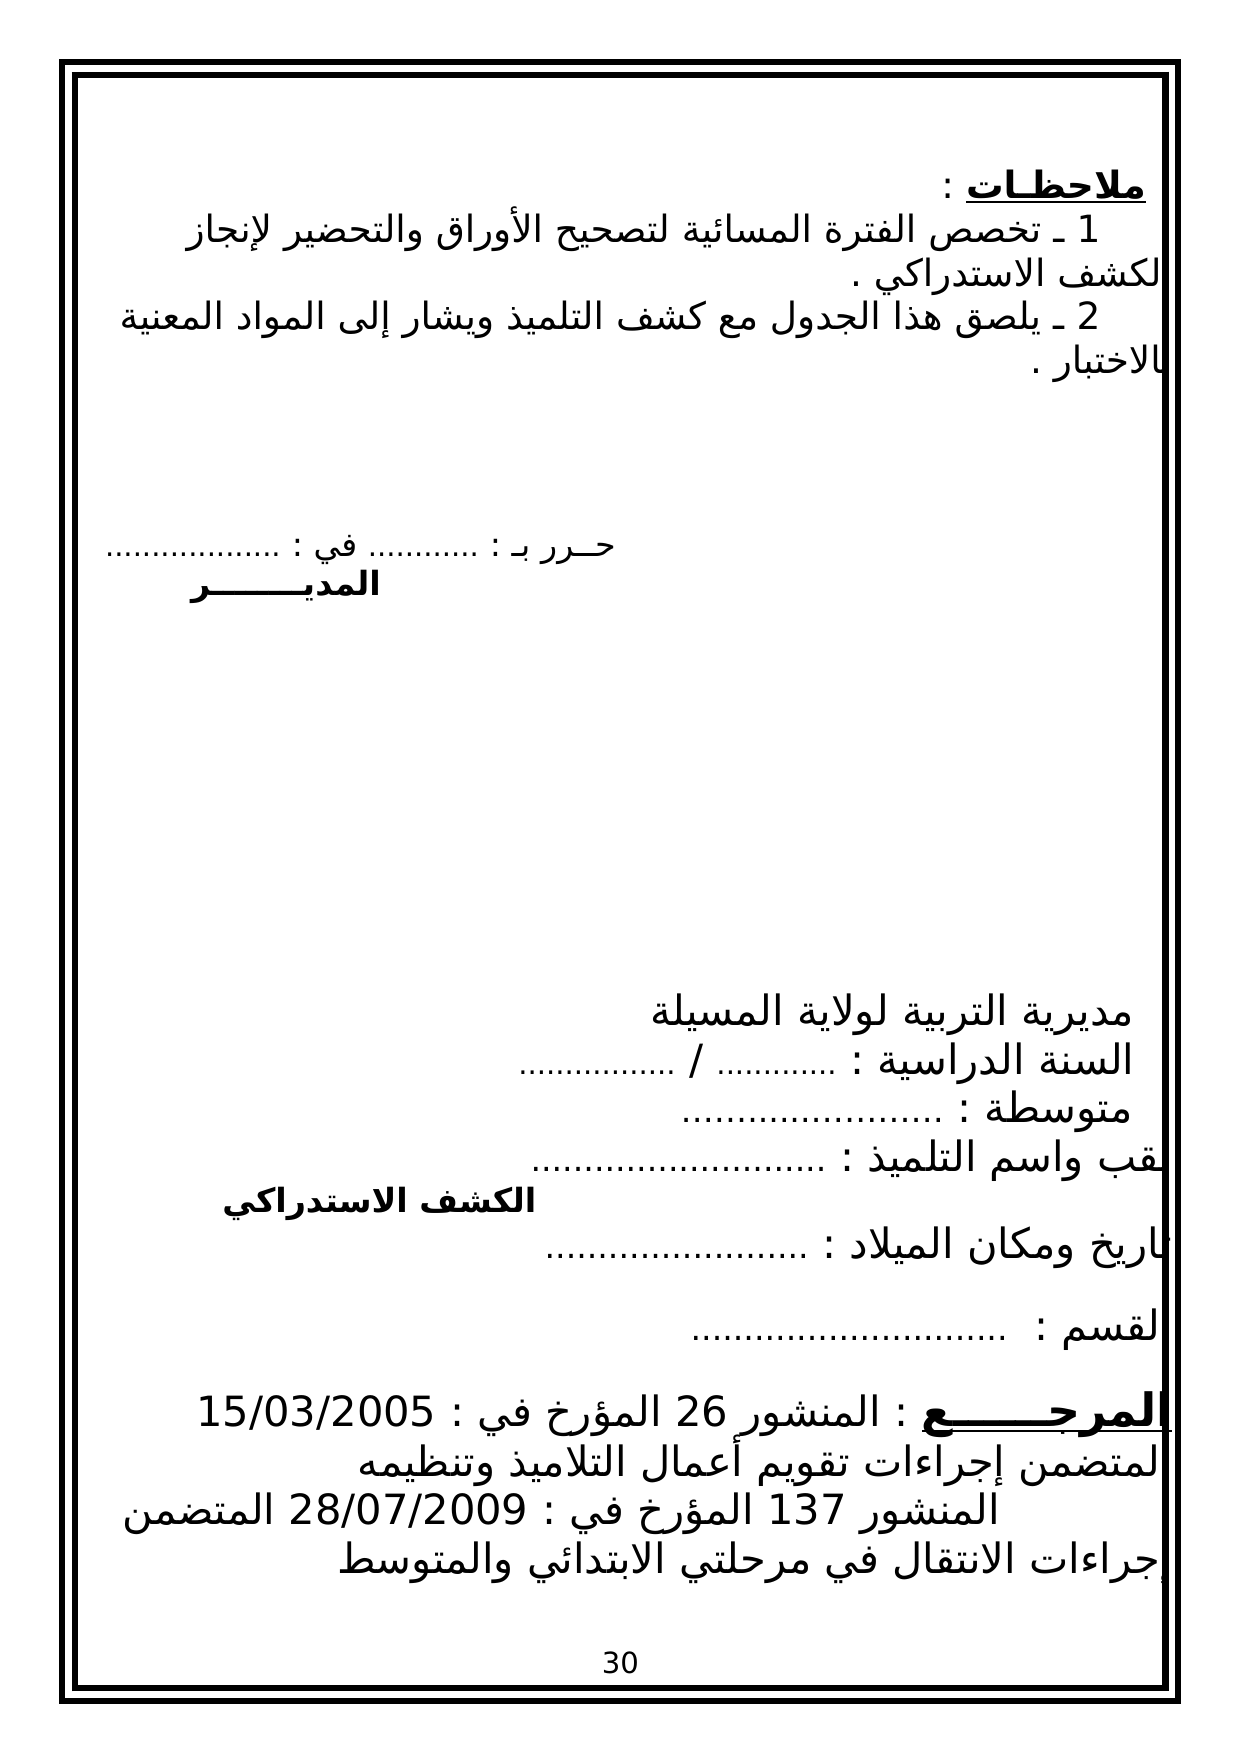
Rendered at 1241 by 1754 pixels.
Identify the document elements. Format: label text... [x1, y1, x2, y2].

text 1 ـ تخصص الفترة المسائية لتصحيح الأوراق والتحضير لإنجاز الكشف الاستدراكي . [78, 207, 1162, 295]
text حــرر بـ : ............ في : ................... [78, 526, 1135, 565]
text الكشف الاستدراكي تاريخ ومكان الميلاد : ......................... [78, 1181, 1162, 1268]
text 2 ـ يلصق هذا الجدول مع كشف التلميذ ويشار إلى المواد المعنية بالاختبار . [78, 295, 1162, 382]
text مديرية التربية لولاية المسيلة السنة الدراسية : ............. / ................. [78, 987, 1135, 1084]
text المرجــــــع : المنشور 26 المؤرخ في : 15/03/2005 المتضمن إجراءات تقويم أعمال التلاميذ وتنظيمه [78, 1384, 1162, 1486]
text المديــــــــر [78, 565, 1135, 603]
text ملاحظـات : [78, 164, 1162, 207]
text المنشور 137 المؤرخ في : 28/07/2009 المتضمن إجراءات الانتقال في مرحلتي الابتدائي والمتوسط [78, 1486, 1162, 1583]
text متوسطة : …………......…… لقب واسم التلميذ : ............................ [78, 1084, 1162, 1181]
text القسم : .............................. [78, 1268, 1162, 1351]
